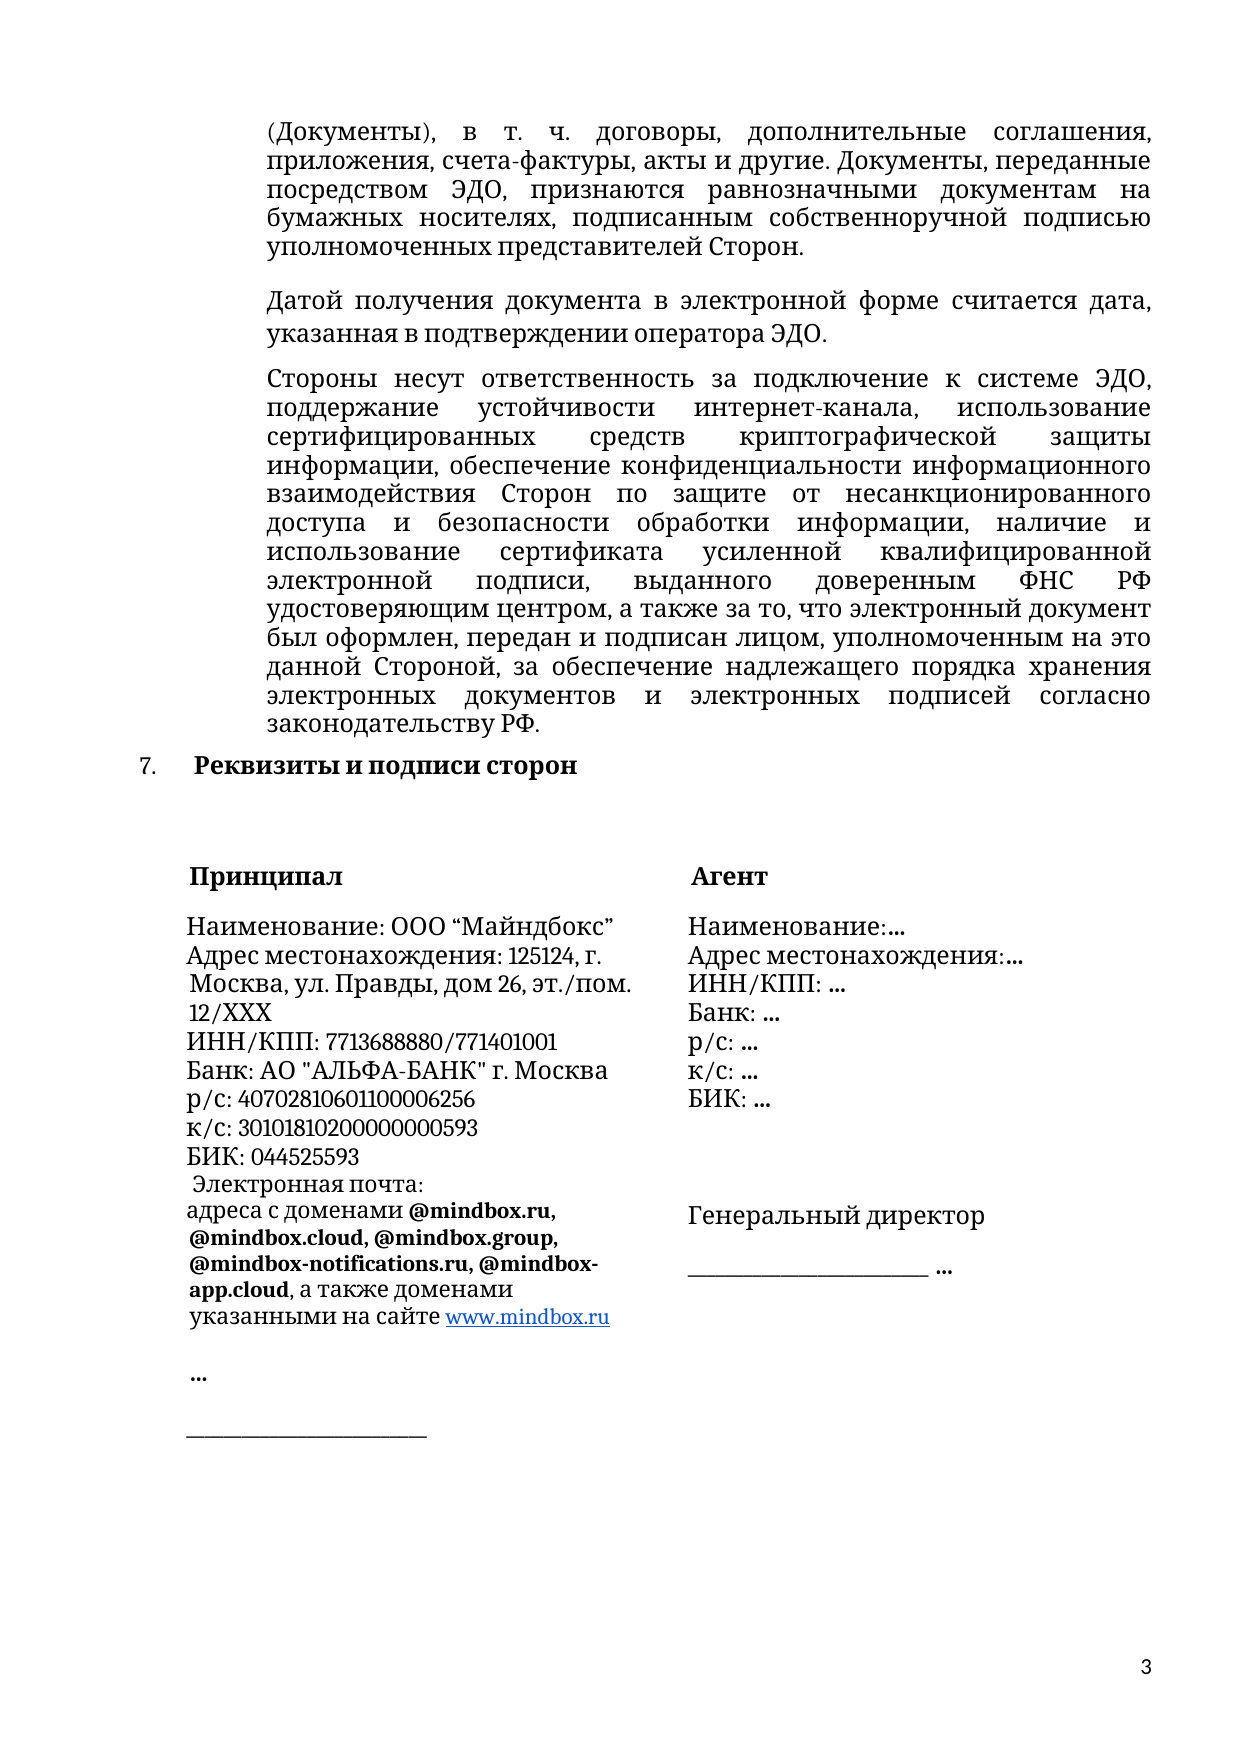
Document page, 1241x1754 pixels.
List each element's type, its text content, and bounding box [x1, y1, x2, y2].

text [266, 118, 1152, 262]
table_header Агент Наименование:… Адрес местонахождения:… ИНН/КПП: … Банк: … р/с: … к/с: … БИК: … Генеральный директор __________________________ … [652, 853, 1152, 1452]
text Датой получения документа в электронной форме считается дата, указанная в подтверждении оператора ЭДО. [266, 287, 1152, 349]
list Реквизиты и подписи сторон [156, 752, 1152, 780]
table_header Принципал Наименование: ООО “Майндбокс” Адрес местонахождения: 125124, г. Москва, ул. Правды, дом 26, эт./пом. 12/ХХХ ИНН/КПП: 7713688880/771401001 Банк: АО "АЛЬФА-БАНК" г. Москва р/с: 40702810601100006256 к/с: 30101810200000000593 БИК: 044525593 Электронная почта: адреса с доменами @mindbox.ru, @mindbox.cloud, @mindbox.group, @mindbox-notifications.ru, @mindbox-app.cloud, а также доменами указанными на сайте www.mindbox.ru … __________________________ [150, 853, 650, 1452]
text Стороны несут ответственность за подключение к системе ЭДО, поддержание устойчивости интернет-канала, использование сертифицированных средств криптографической защиты информации, обеспечение конфиденциальности информационного взаимодействия Сторон по защите от несанкционированного доступа и безопасности обработки информации, наличие и использование сертификата усиленной квалифицированной электронной подписи, выданного доверенным ФНС РФ удостоверяющим центром, а также за то, что электронный документ был оформлен, передан и подписан лицом, уполномоченным на это данной Стороной, за обеспечение надлежащего порядка хранения электронных документов и электронных подписей согласно законодательству РФ. [266, 365, 1152, 739]
